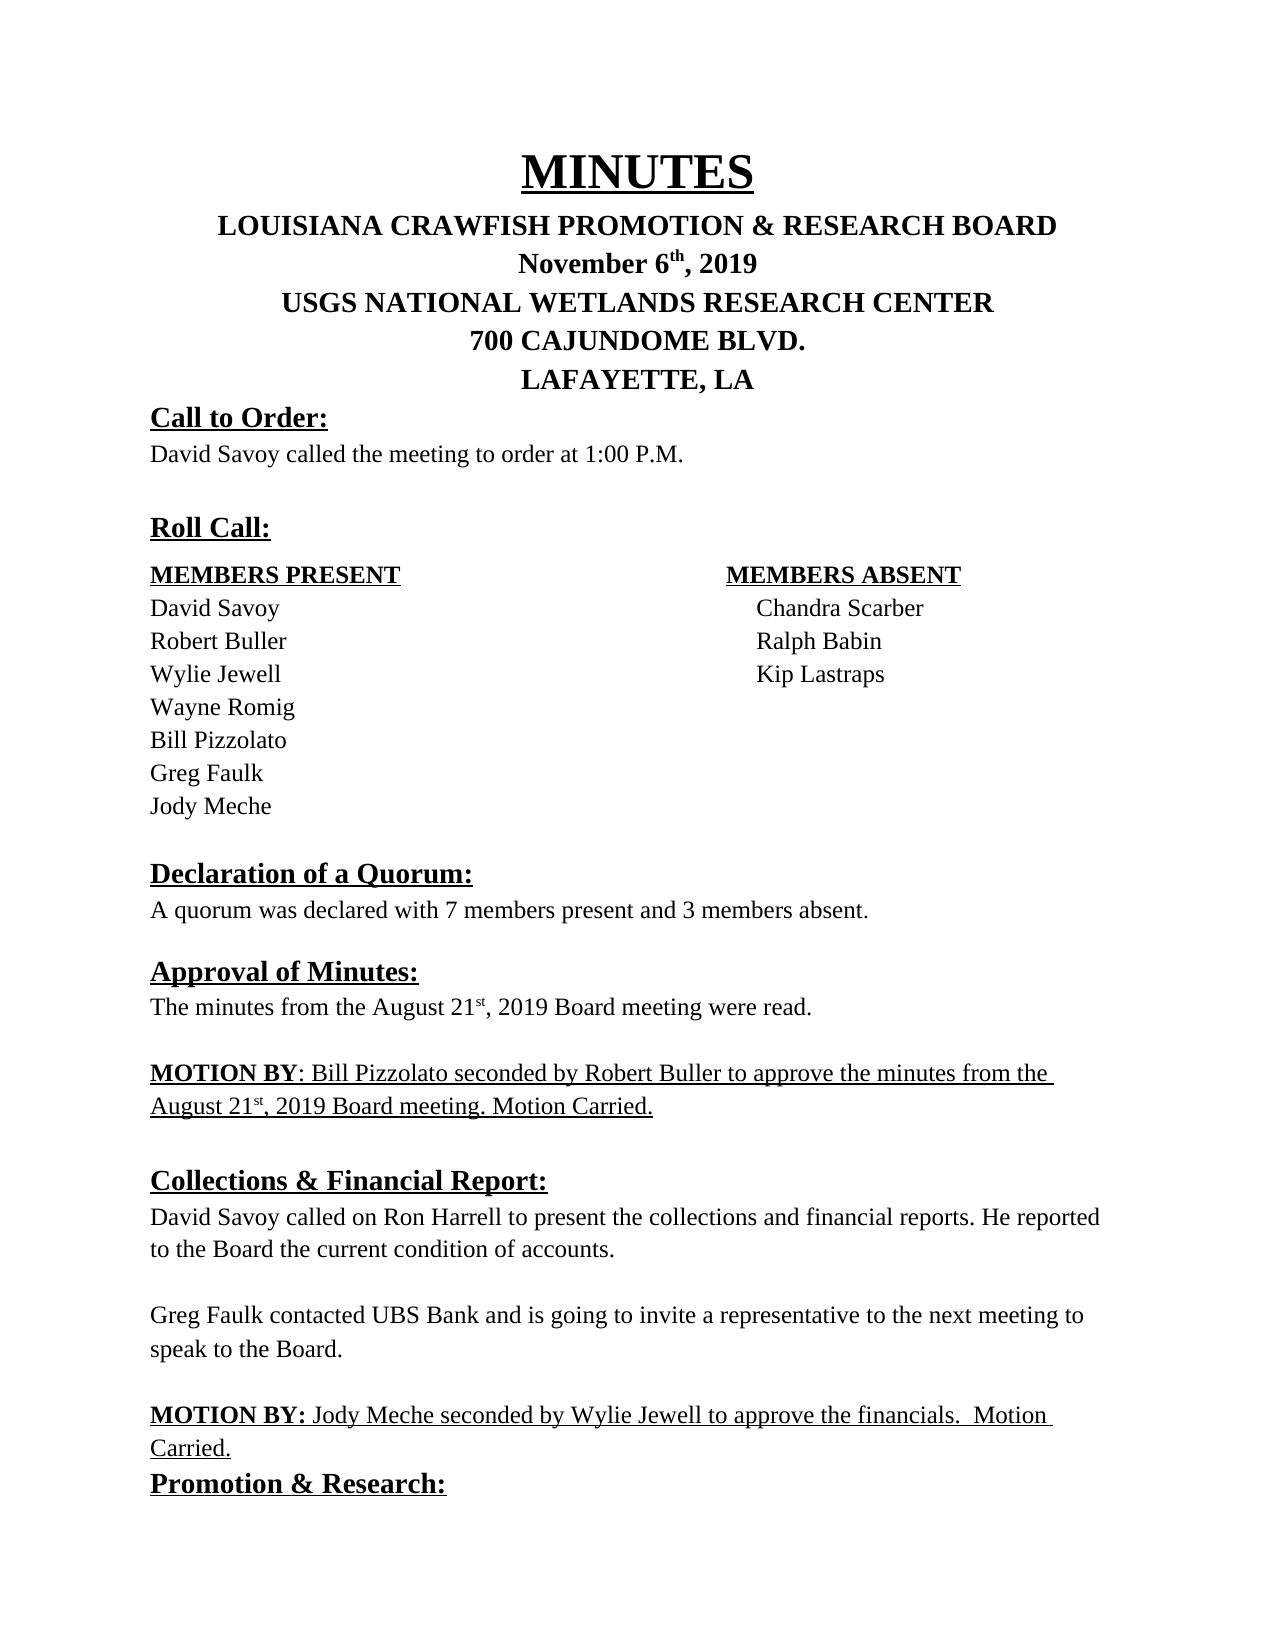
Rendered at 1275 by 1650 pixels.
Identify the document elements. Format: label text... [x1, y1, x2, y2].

text MINUTES [150, 142, 1125, 199]
text Robert Buller Ralph Babin [150, 626, 1125, 654]
text LOUISIANA CRAWFISH PROMOTION & RESEARCH BOARD [150, 208, 1125, 241]
text Greg Faulk contacted UBS Bank and is going to invite a representative to the next meeting to speak to the Board. [150, 1301, 1125, 1362]
text Approval of Minutes: [150, 954, 1125, 987]
text 700 CAJUNDOME BLVD. [150, 323, 1125, 357]
text A quorum was declared with 7 members present and 3 members absent. [150, 895, 1125, 923]
text David Savoy called the meeting to order at 1:00 P.M. [150, 439, 1125, 468]
text November 6th, 2019 [150, 246, 1125, 280]
text MEMBERS PRESENT MEMBERS ABSENT [150, 560, 1125, 588]
text Greg Faulk [150, 758, 1125, 787]
text MOTION BY: Bill Pizzolato seconded by Robert Buller to approve the minutes from the August 21st, 2019 Board meeting. Motion Carried. [150, 1058, 1125, 1120]
text Jody Meche [150, 791, 1125, 820]
text Declaration of a Quorum: [150, 856, 1125, 890]
text Bill Pizzolato [150, 725, 1125, 754]
text Wayne Romig [150, 692, 1125, 721]
text MOTION BY: Jody Meche seconded by Wylie Jewell to approve the financials. Motion Carried. [150, 1400, 1125, 1461]
text Roll Call: [150, 510, 1125, 544]
text Call to Order: [150, 400, 1125, 434]
text Promotion & Research: [150, 1466, 1125, 1499]
text LAFAYETTE, LA [150, 362, 1125, 395]
text Wylie Jewell Kip Lastraps [150, 659, 1125, 688]
text The minutes from the August 21st, 2019 Board meeting were read. [150, 992, 1125, 1021]
text USGS NATIONAL WETLANDS RESEARCH CENTER [150, 285, 1125, 318]
text Collections & Financial Report: [150, 1163, 1125, 1197]
text David Savoy Chandra Scarber [150, 593, 1125, 622]
text David Savoy called on Ron Harrell to present the collections and financial reports. He reported to the Board the current condition of accounts. [150, 1202, 1125, 1263]
